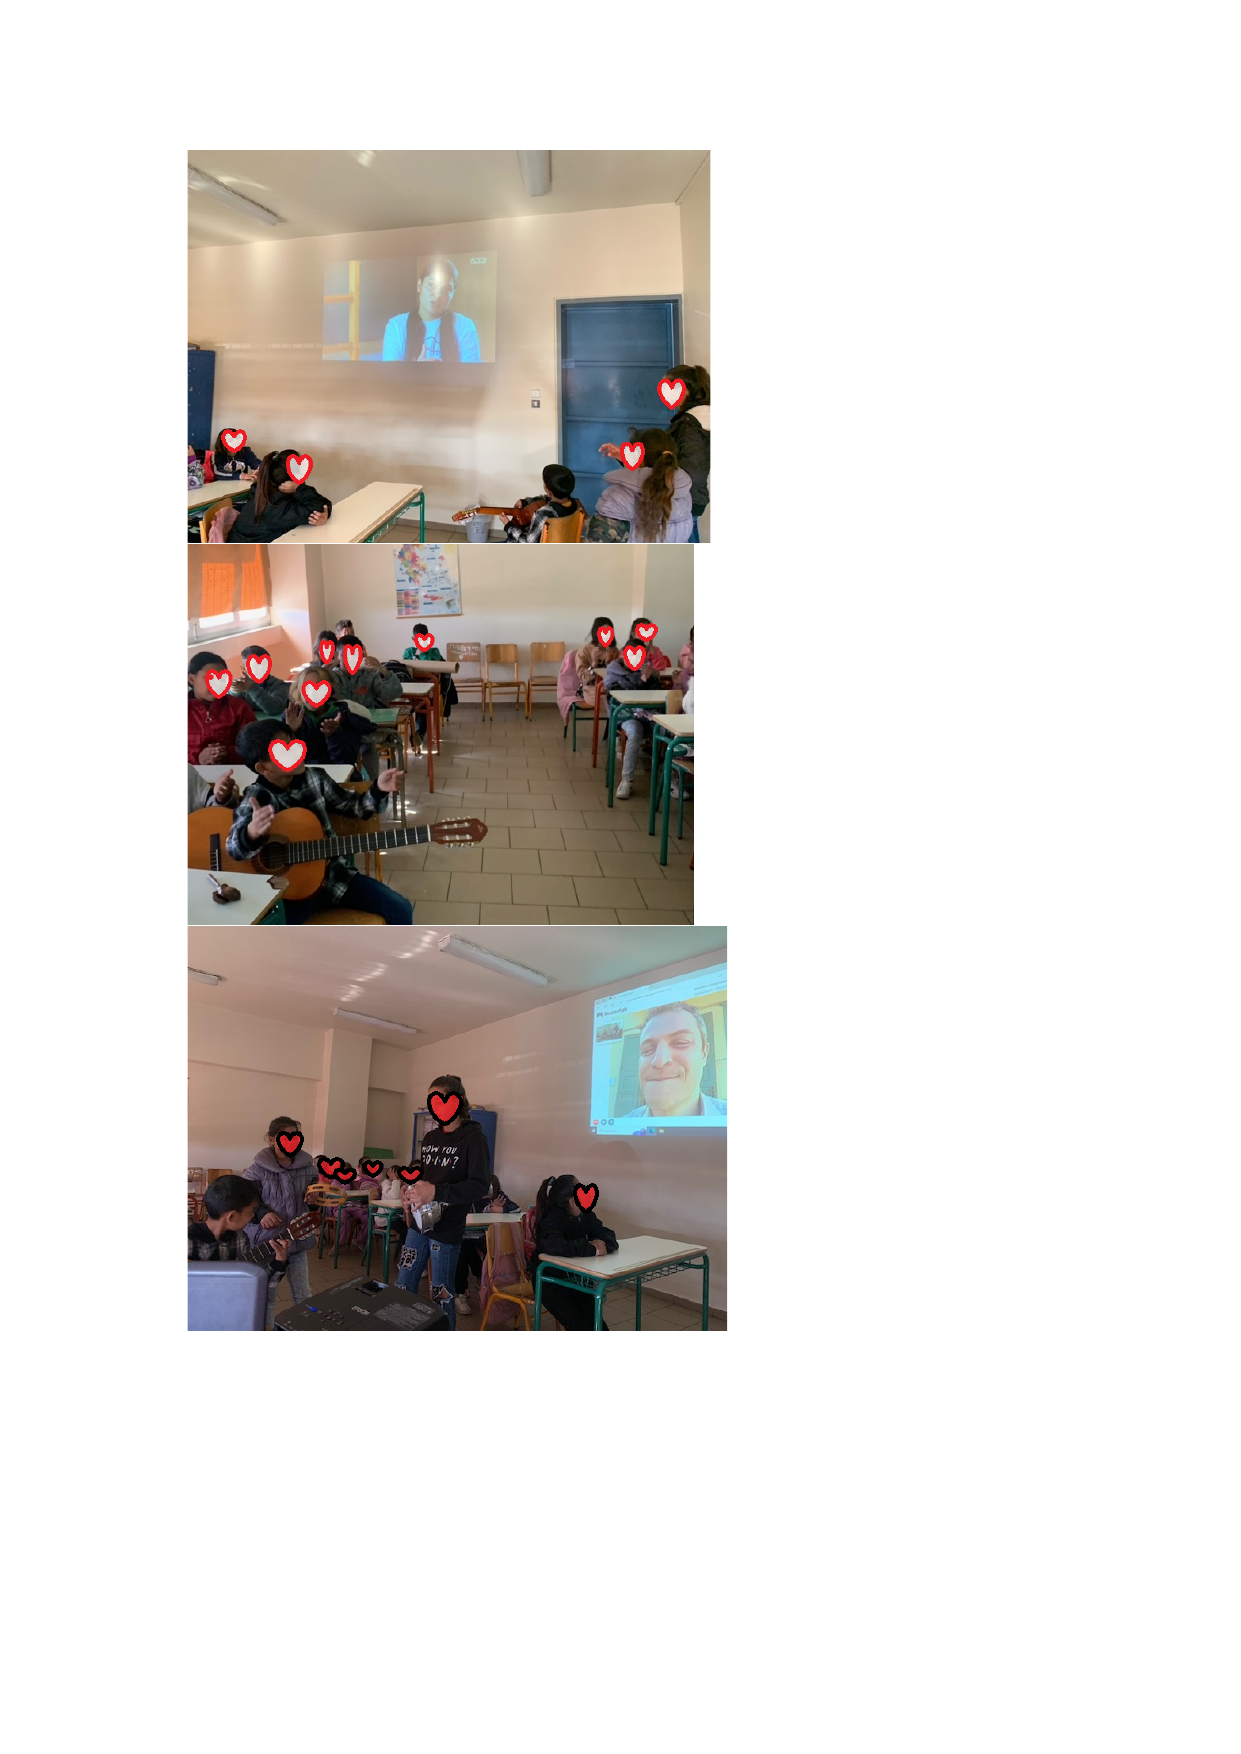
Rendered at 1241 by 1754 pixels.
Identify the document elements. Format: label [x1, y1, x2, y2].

picture [187, 544, 694, 925]
picture [187, 926, 728, 1331]
picture [187, 150, 711, 543]
